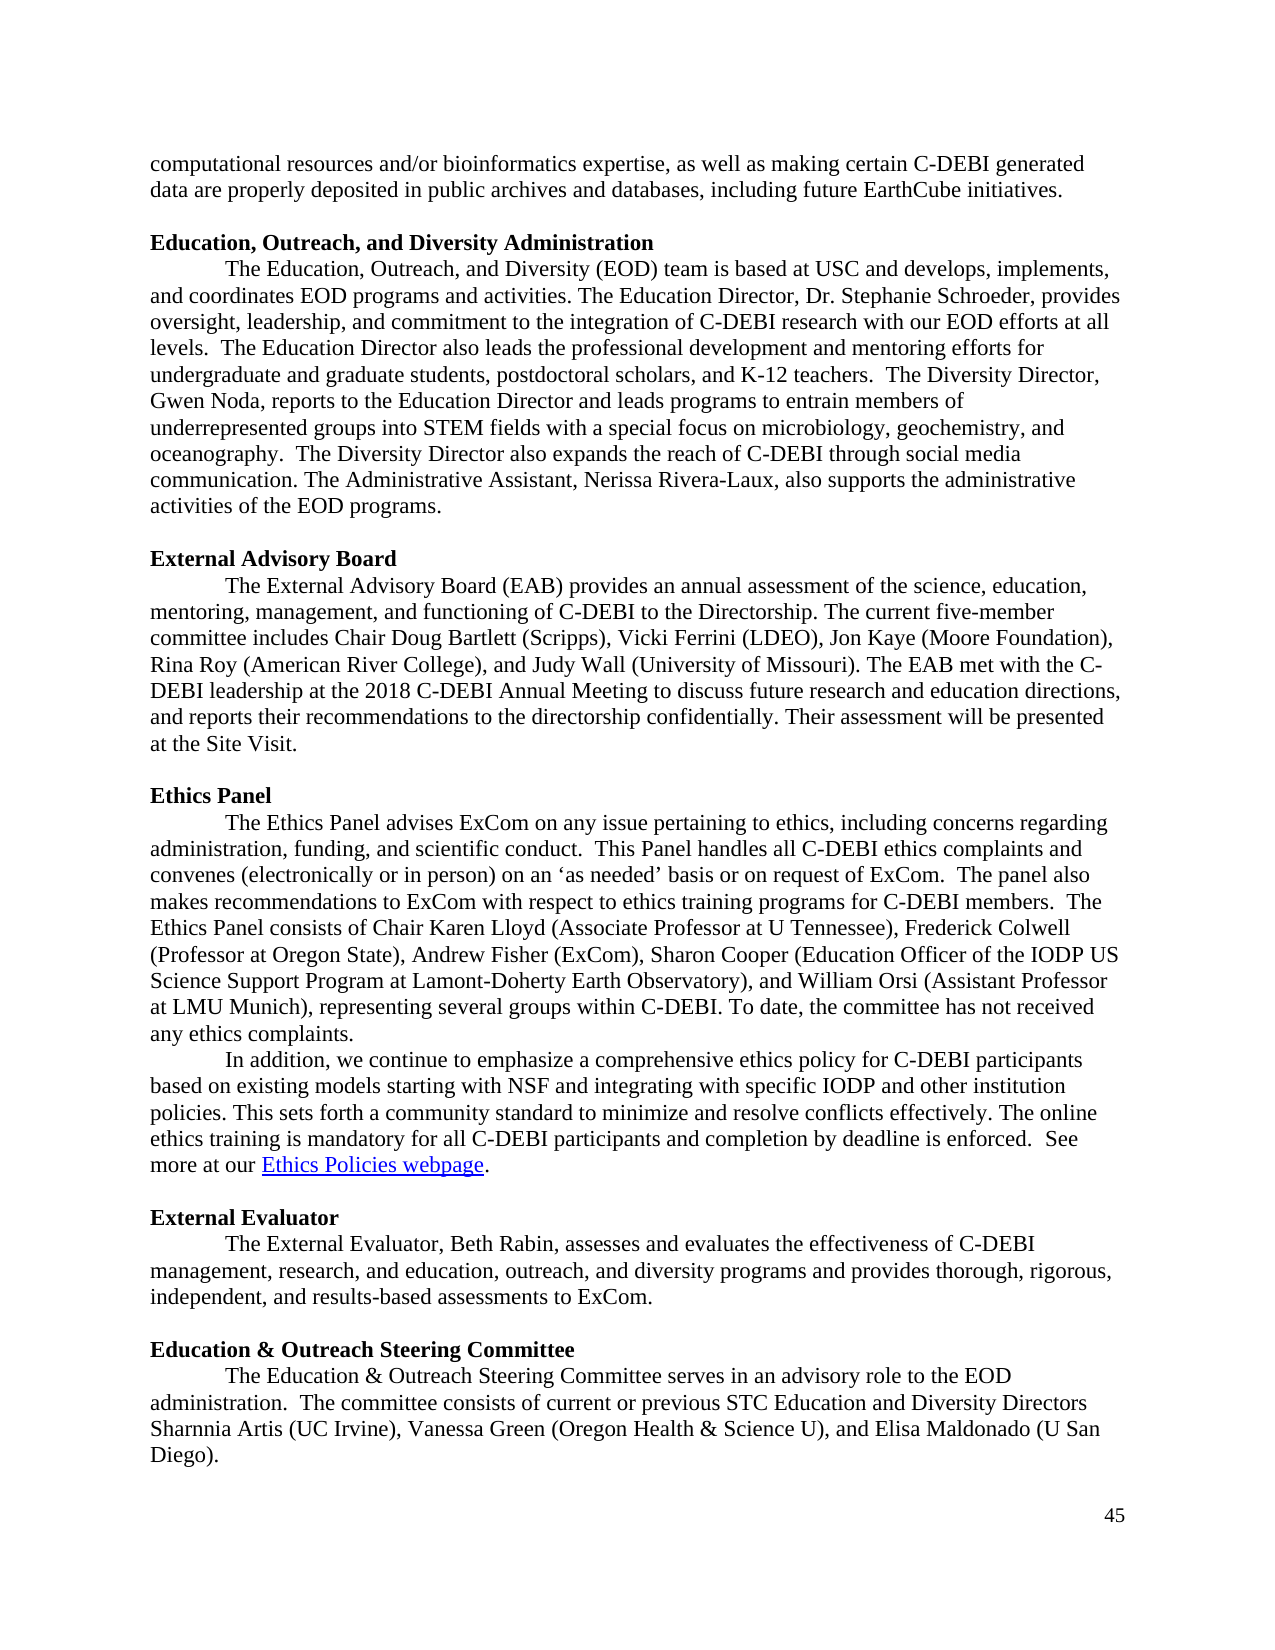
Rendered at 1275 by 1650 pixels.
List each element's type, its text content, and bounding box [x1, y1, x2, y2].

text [150, 150, 1125, 203]
text Education, Outreach, and Diversity Administration [150, 229, 1125, 255]
text External Advisory Board [150, 545, 1125, 572]
text In addition, we continue to emphasize a comprehensive ethics policy for C-DEBI participants based on existing models starting with NSF and integrating with specific IODP and other institution policies. This sets forth a community standard to minimize and resolve conflicts effectively. The online ethics training is mandatory for all C-DEBI participants and completion by deadline is enforced. See more at our Ethics Policies webpage. [150, 1046, 1125, 1178]
text External Evaluator [150, 1204, 1125, 1231]
text The Education, Outreach, and Diversity (EOD) team is based at USC and develops, implements, and coordinates EOD programs and activities. The Education Director, Dr. Stephanie Schroeder, provides oversight, leadership, and commitment to the integration of C-DEBI research with our EOD efforts at all levels. The Education Director also leads the professional development and mentoring efforts for undergraduate and graduate students, postdoctoral scholars, and K-12 teachers. The Diversity Director, Gwen Noda, reports to the Education Director and leads programs to entrain members of underrepresented groups into STEM fields with a special focus on microbiology, geochemistry, and oceanography. The Diversity Director also expands the reach of C-DEBI through social media communication. The Administrative Assistant, Nerissa Rivera-Laux, also supports the administrative activities of the EOD programs. [150, 255, 1125, 519]
text Ethics Panel [150, 782, 1125, 809]
text The Education & Outreach Steering Committee serves in an advisory role to the EOD administration. The committee consists of current or previous STC Education and Diversity Directors Sharnnia Artis (UC Irvine), Vanessa Green (Oregon Health & Science U), and Elisa Maldonado (U San Diego). [150, 1362, 1125, 1468]
text The Ethics Panel advises ExCom on any issue pertaining to ethics, including concerns regarding administration, funding, and scientific conduct. This Panel handles all C-DEBI ethics complaints and convenes (electronically or in person) on an ‘as needed’ basis or on request of ExCom. The panel also makes recommendations to ExCom with respect to ethics training programs for C-DEBI members. The Ethics Panel consists of Chair Karen Lloyd (Associate Professor at U Tennessee), Frederick Colwell (Professor at Oregon State), Andrew Fisher (ExCom), Sharon Cooper (Education Officer of the IODP US Science Support Program at Lamont-Doherty Earth Observatory), and William Orsi (Assistant Professor at LMU Munich), representing several groups within C-DEBI. To date, the committee has not received any ethics complaints. [150, 809, 1125, 1046]
text Education & Outreach Steering Committee [150, 1336, 1125, 1362]
text The External Advisory Board (EAB) provides an annual assessment of the science, education, mentoring, management, and functioning of C-DEBI to the Directorship. The current five-member committee includes Chair Doug Bartlett (Scripps), Vicki Ferrini (LDEO), Jon Kaye (Moore Foundation), Rina Roy (American River College), and Judy Wall (University of Missouri). The EAB met with the C-DEBI leadership at the 2018 C-DEBI Annual Meeting to discuss future research and education directions, and reports their recommendations to the directorship confidentially. Their assessment will be presented at the Site Visit. [150, 572, 1125, 756]
text The External Evaluator, Beth Rabin, assesses and evaluates the effectiveness of C-DEBI management, research, and education, outreach, and diversity programs and provides thorough, rigorous, independent, and results-based assessments to ExCom. [150, 1231, 1125, 1309]
